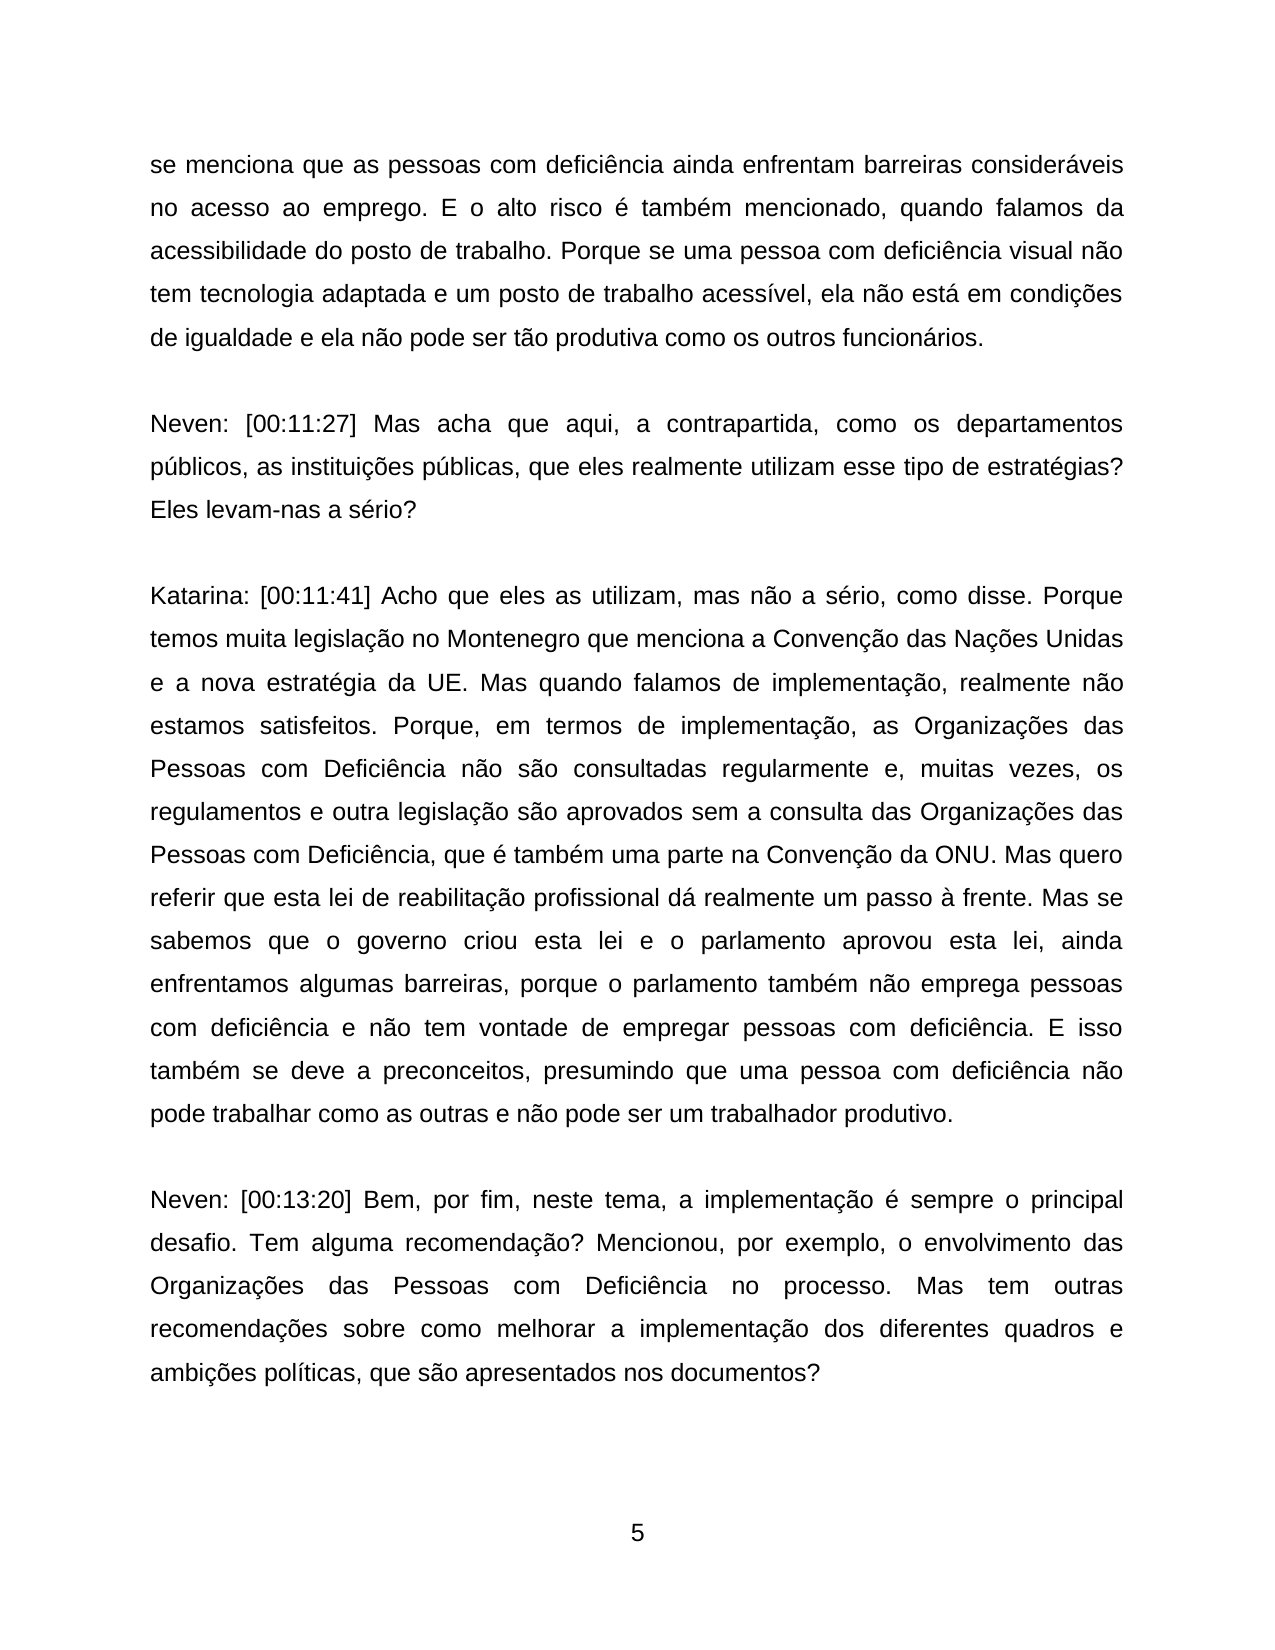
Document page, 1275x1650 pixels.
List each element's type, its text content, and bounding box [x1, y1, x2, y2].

text Neven: [00:11:27] Mas acha que aqui, a contrapartida, como os departamentos públicos, as instituições públicas, que eles realmente utilizam esse tipo de estratégias? Eles levam-nas a sério? [150, 409, 1125, 524]
text Neven: [00:13:20] Bem, por fim, neste tema, a implementação é sempre o principal desafio. Tem alguma recomendação? Mencionou, por exemplo, o envolvimento das Organizações das Pessoas com Deficiência no processo. Mas tem outras recomendações sobre como melhorar a implementação dos diferentes quadros e ambições políticas, que são apresentados nos documentos? [150, 1185, 1125, 1386]
text Katarina: [00:11:41] Acho que eles as utilizam, mas não a sério, como disse. Porque temos muita legislação no Montenegro que menciona a Convenção das Nações Unidas e a nova estratégia da UE. Mas quando falamos de implementação, realmente não estamos satisfeitos. Porque, em termos de implementação, as Organizações das Pessoas com Deficiência não são consultadas regularmente e, muitas vezes, os regulamentos e outra legislação são aprovados sem a consulta das Organizações das Pessoas com Deficiência, que é também uma parte na Convenção da ONU. Mas quero referir que esta lei de reabilitação profissional dá realmente um passo à frente. Mas se sabemos que o governo criou esta lei e o parlamento aprovou esta lei, ainda enfrentamos algumas barreiras, porque o parlamento também não emprega pessoas com deficiência e não tem vontade de empregar pessoas com deficiência. E isso também se deve a preconceitos, presumindo que uma pessoa com deficiência não pode trabalhar como as outras e não pode ser um trabalhador produtivo. [150, 581, 1125, 1127]
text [150, 150, 1125, 351]
